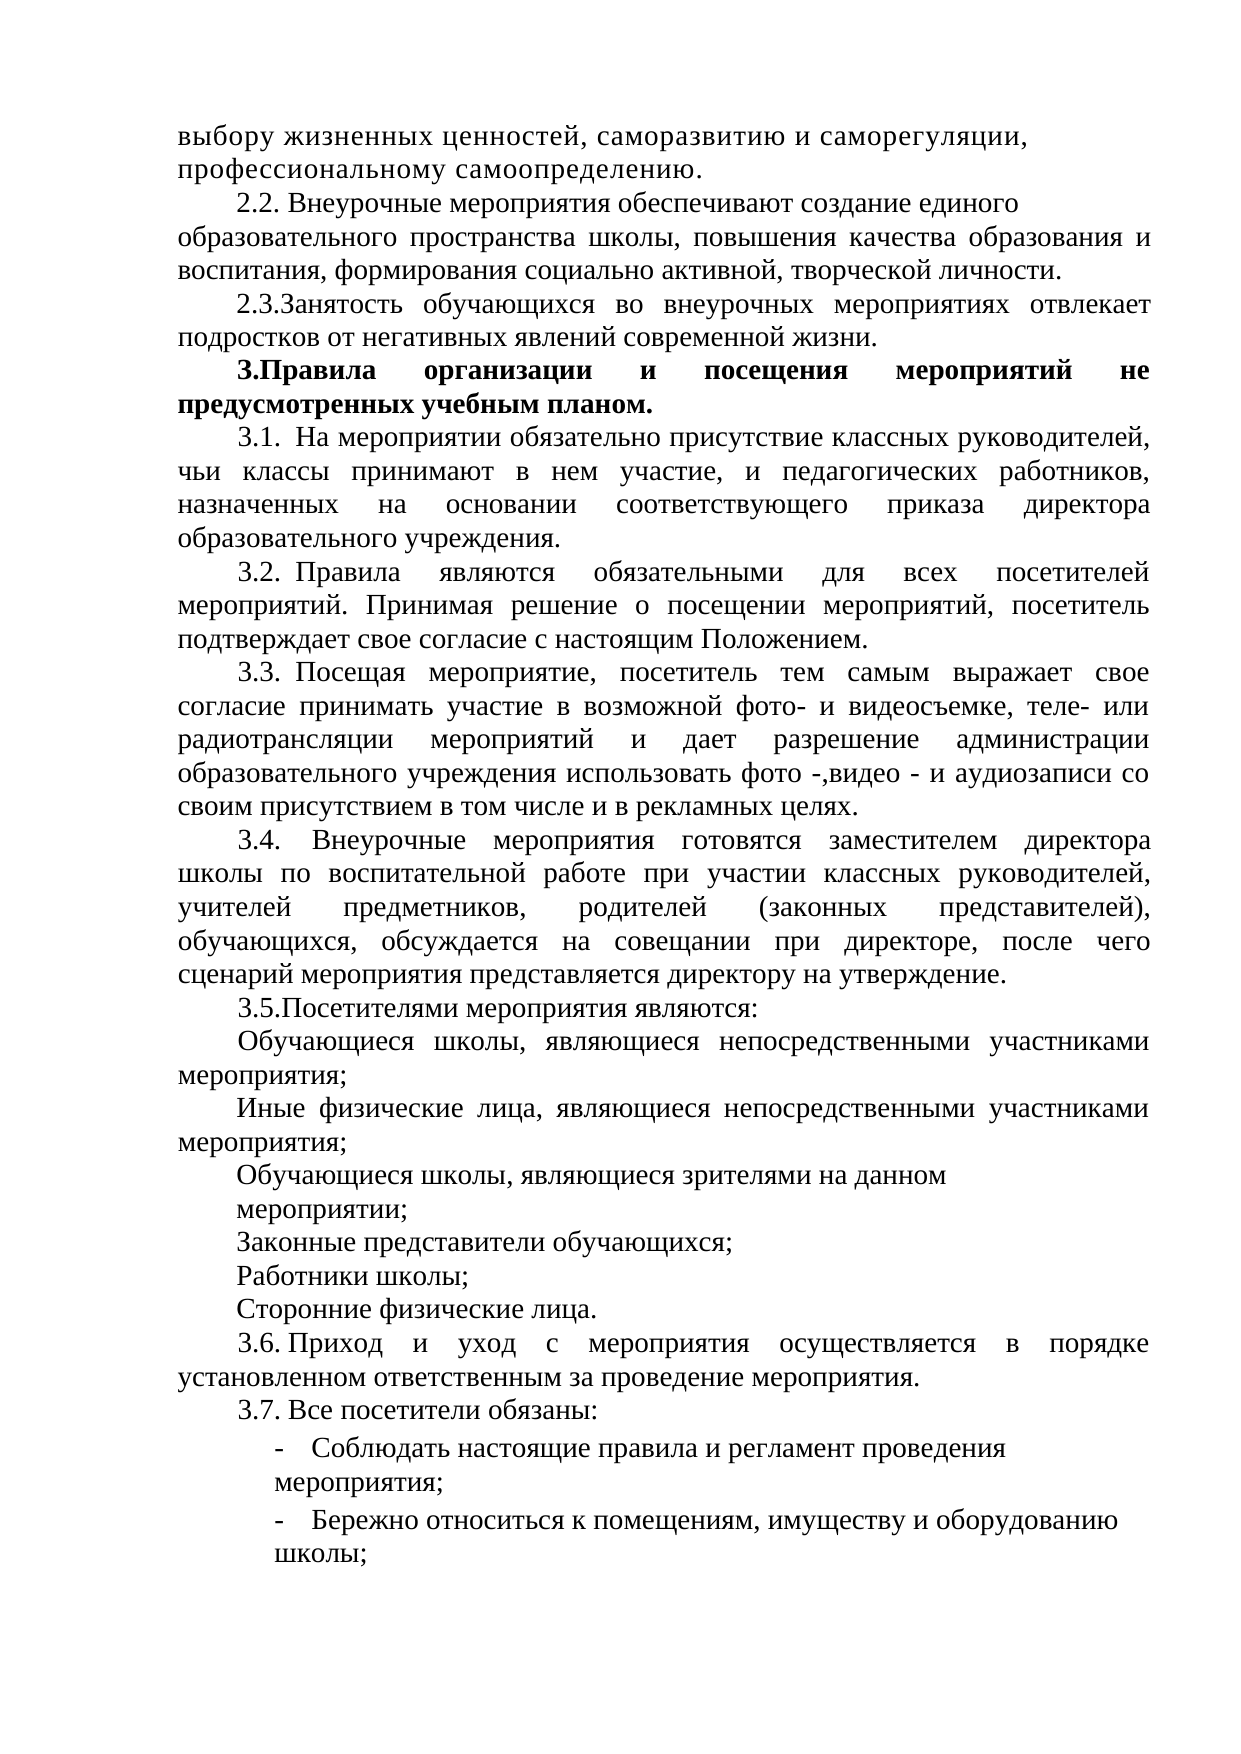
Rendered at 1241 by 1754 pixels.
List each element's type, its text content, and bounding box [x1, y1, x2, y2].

list На мероприятии обязательно присутствие классных руководителей, чьи классы принимают в нем участие, и педагогических работников, назначенных на основании соответствующего приказа директора образовательного учреждения. [177, 420, 1151, 554]
text 3.4. Внеурочные мероприятия готовятся заместителем директора школы по воспитательной работе при участии классных руководителей, учителей предметников, родителей (законных представителей), обучающихся, обсуждается на совещании при директоре, после чего сценарий мероприятия представляется директору на утверждение. [178, 822, 1152, 990]
list Правила являются обязательными для всех посетителей мероприятий. Принимая решение о посещении мероприятий, посетитель подтверждает свое согласие с настоящим Положением. [177, 554, 1150, 655]
text Иные физические лица, являющиеся непосредственными участниками мероприятия; [178, 1091, 1150, 1158]
text Сторонние физические лица. [236, 1292, 1044, 1326]
text Законные представители обучающихся; [236, 1225, 1044, 1258]
text образовательного пространства школы, повышения качества образования и воспитания, формирования социально активной, творческой личности. [177, 219, 1152, 286]
text Работники школы; [236, 1258, 1044, 1292]
text 2.3.Занятость обучающихся во внеурочных мероприятиях отвлекает подростков от негативных явлений современной жизни. [178, 286, 1152, 353]
list Бережно относиться к помещениям, имуществу и оборудованию школы; [274, 1502, 1152, 1569]
text Обучающиеся школы, являющиеся зрителями на данном мероприятии; [236, 1158, 1044, 1225]
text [177, 118, 1095, 185]
text Обучающиеся школы, являющиеся непосредственными участниками мероприятия; [178, 1024, 1150, 1091]
list Соблюдать настоящие правила и регламент проведения мероприятия; [274, 1430, 1152, 1497]
list Приход и уход с мероприятия осуществляется в порядке установленном ответственным за проведение мероприятия. [177, 1326, 1150, 1393]
text 3.5.Посетителями мероприятия являются: [237, 990, 1152, 1024]
list Посещая мероприятие, посетитель тем самым выражает свое согласие принимать участие в возможной фото- и видеосъемке, теле- или радиотрансляции мероприятий и дает разрешение администрации образовательного учреждения использовать фото -,видео - и аудиозаписи со своим присутствием в том числе и в рекламных целях. [177, 655, 1150, 822]
text З.Правила организации и посещения мероприятий не предусмотренных учебным планом. [177, 353, 1150, 420]
text 2.2. Внеурочные мероприятия обеспечивают создание единого [236, 185, 1152, 219]
list Все посетители обязаны: [237, 1393, 1152, 1426]
